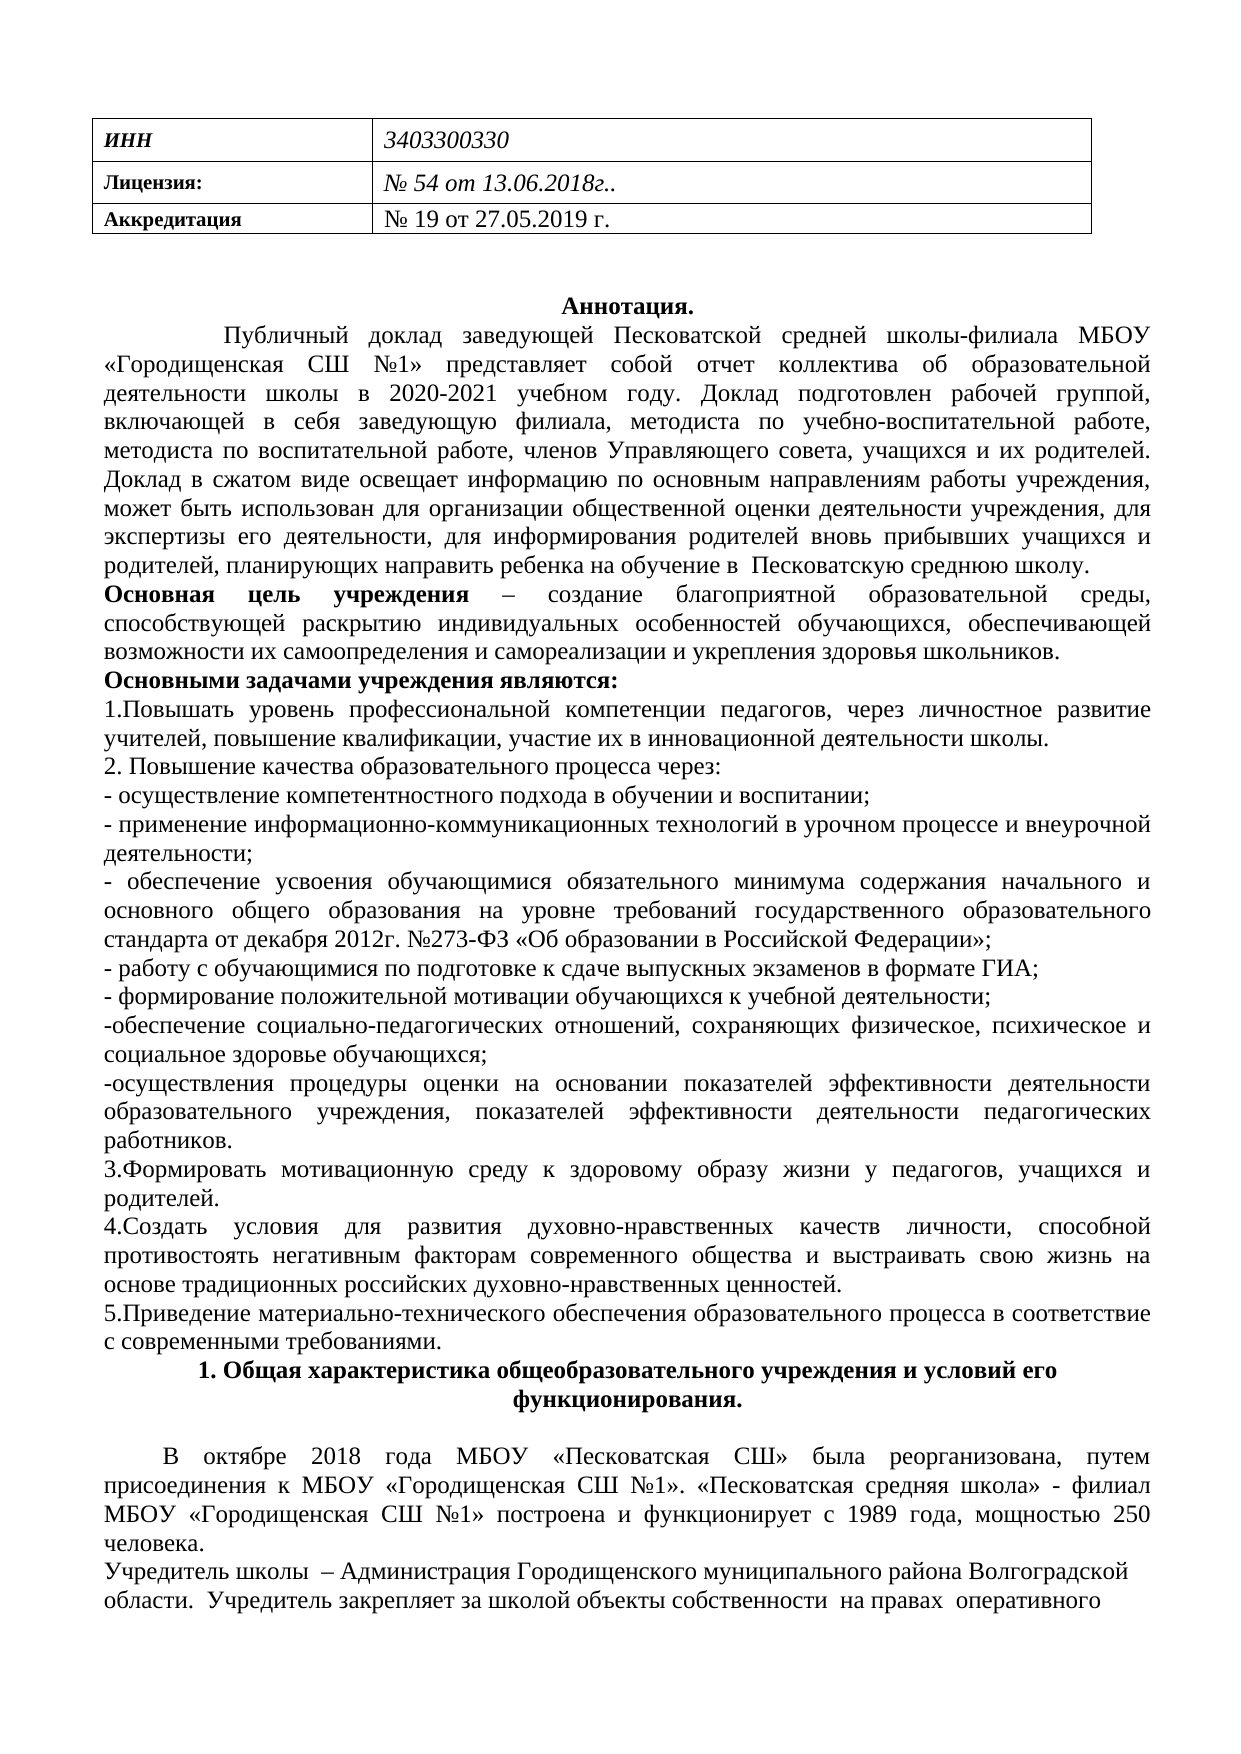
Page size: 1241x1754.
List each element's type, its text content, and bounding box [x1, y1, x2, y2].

table_cell Аккредитация [93, 204, 372, 233]
text Основными задачами учреждения являются: [103, 665, 1152, 694]
text Основная цель учреждения – создание благоприятной образовательной среды, способствующей раскрытию индивидуальных особенностей обучающихся, обеспечивающей возможности их самоопределения и самореализации и укрепления здоровья школьников. [103, 579, 1152, 665]
text Аннотация. [103, 291, 1152, 320]
text -обеспечение социально-педагогических отношений, сохраняющих физическое, психическое и социальное здоровье обучающихся; [103, 1010, 1152, 1068]
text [103, 1556, 1152, 1614]
text - обеспечение усвоения обучающимися обязательного минимума содержания начального и основного общего образования на уровне требований государственного образовательного стандарта от декабря 2012г. №273-ФЗ «Об образовании в Российской Федерации»; [103, 866, 1152, 953]
text 3.Формировать мотивационную среду к здоровому образу жизни у педагогов, учащихся и родителей. [103, 1154, 1152, 1211]
table_cell Лицензия: [93, 162, 372, 203]
text 4.Создать условия для развития духовно-нравственных качеств личности, способной противостоять негативным факторам современного общества и выстраивать свою жизнь на основе традиционных российских духовно-нравственных ценностей. [103, 1211, 1152, 1298]
text 1. Общая характеристика общеобразовательного учреждения и условий его функционирования. [103, 1355, 1152, 1413]
table_cell 3403300330 [373, 119, 1091, 161]
text - формирование положительной мотивации обучающихся к учебной деятельности; [103, 981, 1152, 1010]
text 5.Приведение материально-технического обеспечения образовательного процесса в соответствие с современными требованиями. [103, 1298, 1152, 1355]
table_cell № 19 от 27.05.2019 г. [373, 204, 1091, 233]
text В октябре 2018 года МБОУ «Песковатская СШ» была реорганизована, путем присоединения к МБОУ «Городищенская СШ №1». «Песковатская средняя школа» - филиал МБОУ «Городищенская СШ №1» построена и функционирует с 1989 года, мощностью 250 человека. [103, 1441, 1152, 1556]
text 2. Повышение качества образовательного процесса через: [103, 751, 1152, 780]
text - осуществление компетентностного подхода в обучении и воспитании; [103, 780, 1152, 809]
table_cell № 54 от 13.06.2018г.. [373, 162, 1091, 203]
text - применение информационно-коммуникационных технологий в урочном процессе и внеурочной деятельности; [103, 809, 1152, 866]
text Публичный доклад заведующей Песковатской средней школы-филиала МБОУ «Городищенская СШ №1» представляет собой отчет коллектива об образовательной деятельности школы в 2020-2021 учебном году. Доклад подготовлен рабочей группой, включающей в себя заведующую филиала, методиста по учебно-воспитательной работе, методиста по воспитательной работе, членов Управляющего совета, учащихся и их родителей. Доклад в сжатом виде освещает информацию по основным направлениям работы учреждения, может быть использован для организации общественной оценки деятельности учреждения, для экспертизы его деятельности, для информирования родителей вновь прибывших учащихся и родителей, планирующих направить ребенка на обучение в Песковатскую среднюю школу. [103, 320, 1152, 579]
text - работу с обучающимися по подготовке к сдаче выпускных экзаменов в формате ГИА; [103, 953, 1152, 981]
text 1.Повышать уровень профессиональной компетенции педагогов, через личностное развитие учителей, повышение квалификации, участие их в инновационной деятельности школы. [103, 694, 1152, 751]
text -осуществления процедуры оценки на основании показателей эффективности деятельности образовательного учреждения, показателей эффективности деятельности педагогических работников. [103, 1068, 1152, 1154]
table_cell ИНН [93, 119, 372, 161]
